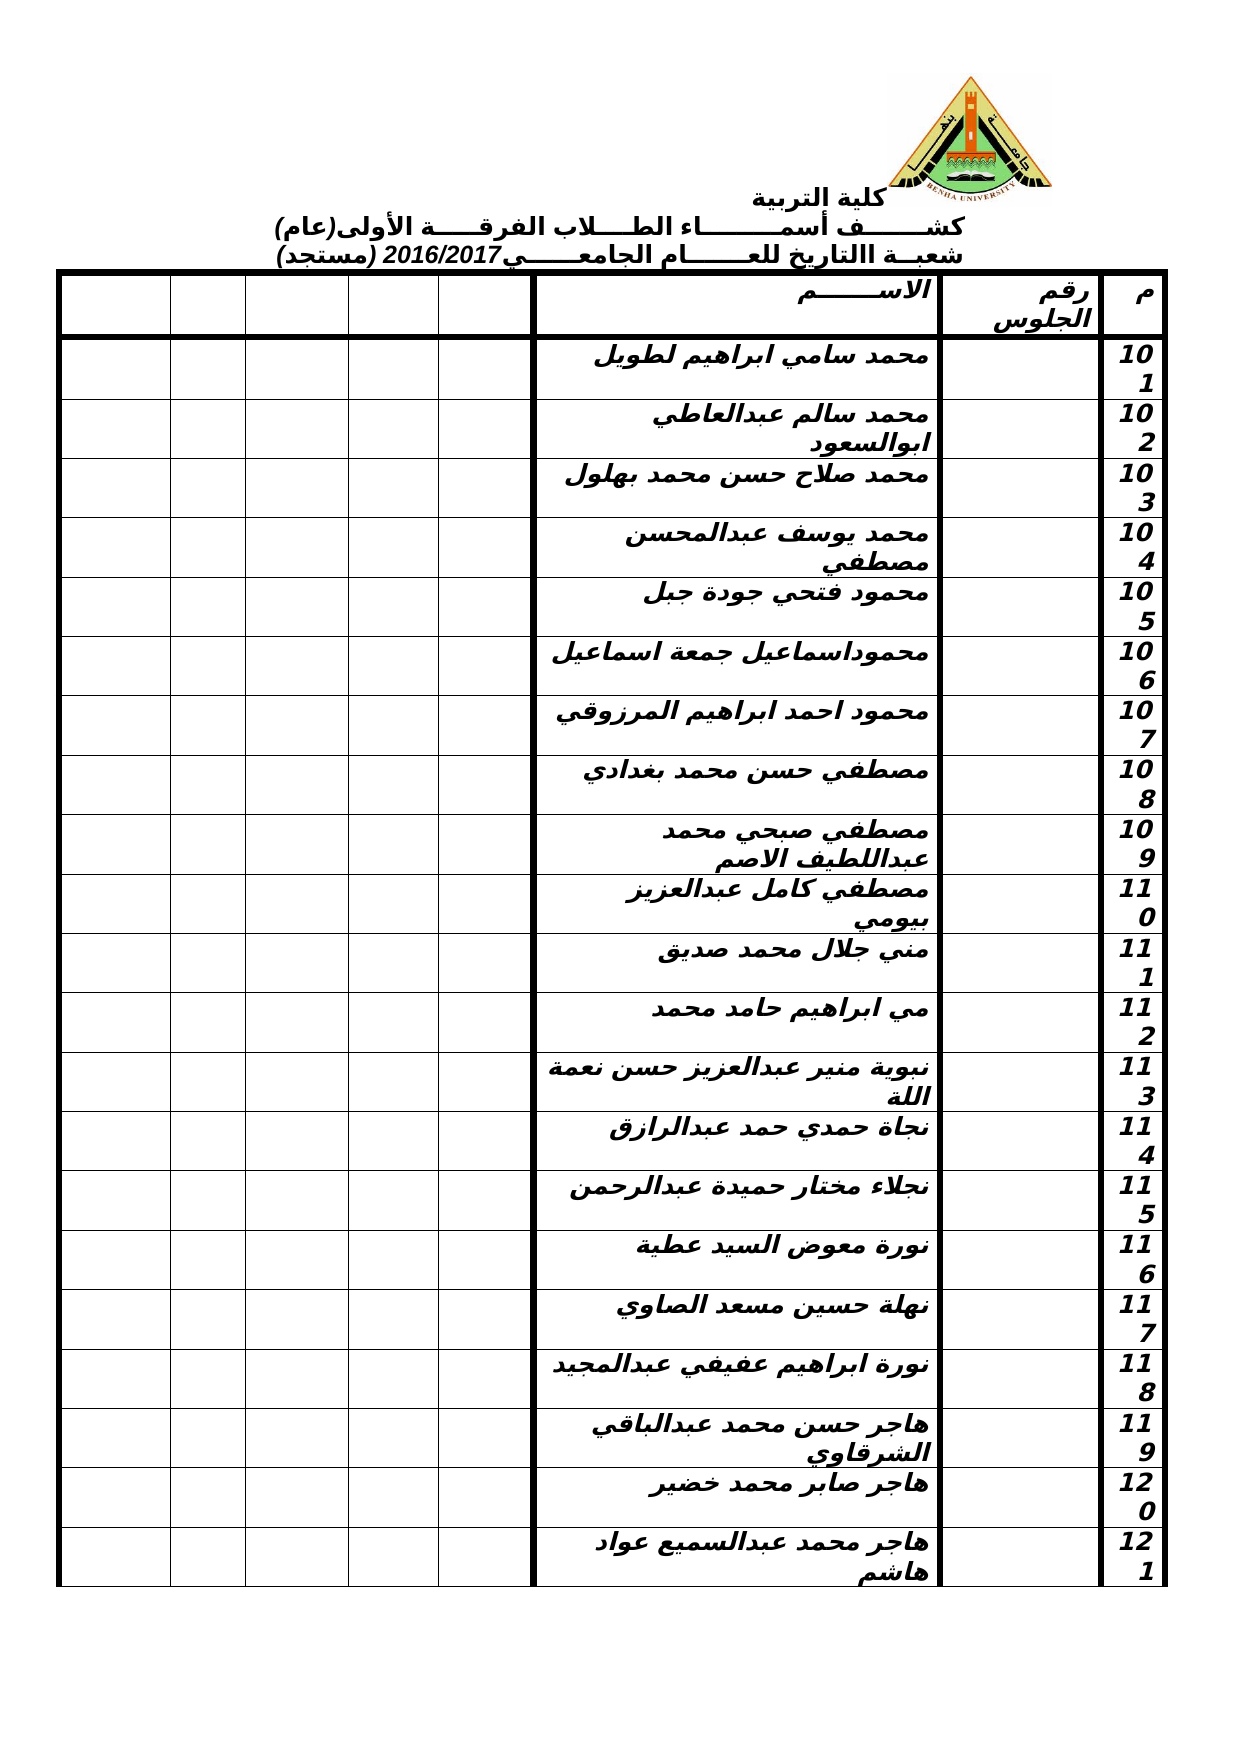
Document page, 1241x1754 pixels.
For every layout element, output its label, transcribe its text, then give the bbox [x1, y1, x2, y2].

table_cell [62, 815, 170, 873]
table_cell [943, 1112, 1098, 1170]
table_cell [349, 1528, 438, 1586]
table_cell [349, 518, 438, 577]
table_cell 105 [1104, 578, 1162, 636]
table_cell محمود فتحي جودة جبل [537, 578, 937, 636]
table_cell [171, 756, 245, 814]
table_cell 101 [1104, 340, 1162, 398]
table_cell [943, 459, 1098, 517]
table_cell نجاة حمدي حمد عبدالرازق [537, 1112, 937, 1170]
table_cell 106 [1104, 637, 1162, 695]
table_cell [943, 400, 1098, 458]
table_cell [246, 696, 348, 755]
table_cell مي ابراهيم حامد محمد [537, 993, 937, 1052]
table_cell هاجر محمد عبدالسميع عواد هاشم [537, 1528, 937, 1586]
table_header [349, 276, 438, 334]
table_cell [246, 1468, 348, 1527]
table_cell [171, 815, 245, 873]
table_cell [349, 696, 438, 755]
table_cell [62, 1231, 170, 1289]
table_cell [943, 1231, 1098, 1289]
table_cell هاجر صابر محمد خضير [537, 1468, 937, 1527]
table_cell [62, 1112, 170, 1170]
table_cell [171, 1231, 245, 1289]
table_cell [62, 875, 170, 933]
table_cell [171, 1290, 245, 1348]
table_cell [171, 518, 245, 577]
table_cell 107 [1104, 696, 1162, 755]
table_cell [171, 1468, 245, 1527]
table_cell [62, 756, 170, 814]
table_header الاســـــــم [537, 276, 937, 334]
table_cell 116 [1104, 1231, 1162, 1289]
table_cell [943, 756, 1098, 814]
table_cell [349, 637, 438, 695]
table_cell [943, 1468, 1098, 1527]
table_cell [171, 459, 245, 517]
table_cell محمد سالم عبدالعاطي ابوالسعود [537, 400, 937, 458]
table_cell [349, 578, 438, 636]
table_cell [246, 1528, 348, 1586]
table_cell [439, 459, 530, 517]
table_cell [62, 459, 170, 517]
table_cell 110 [1104, 875, 1162, 933]
table_cell محمد صلاح حسن محمد بهلول [537, 459, 937, 517]
table_header [171, 276, 245, 334]
table_cell 109 [1104, 815, 1162, 873]
table_cell محمد يوسف عبدالمحسن مصطفي [537, 518, 937, 577]
table_cell [246, 1053, 348, 1111]
text كلية التربية [187, 74, 1053, 212]
table_cell [943, 1171, 1098, 1230]
table_cell [439, 1231, 530, 1289]
table_cell [246, 934, 348, 992]
table_cell [349, 993, 438, 1052]
table_cell 115 [1104, 1171, 1162, 1230]
table_cell هاجر حسن محمد عبدالباقي الشرقاوي [537, 1409, 937, 1467]
table_cell [246, 875, 348, 933]
table_cell [62, 518, 170, 577]
table_cell [62, 1171, 170, 1230]
table_cell نجلاء مختار حميدة عبدالرحمن [537, 1171, 937, 1230]
table_cell [171, 696, 245, 755]
table_cell [349, 1053, 438, 1111]
table_cell [246, 756, 348, 814]
table_cell [349, 1290, 438, 1348]
table_cell 117 [1104, 1290, 1162, 1348]
table_cell [62, 1350, 170, 1408]
table_cell [171, 400, 245, 458]
table_cell [439, 875, 530, 933]
table_cell [171, 1528, 245, 1586]
table_cell [439, 578, 530, 636]
table_cell نورة ابراهيم عفيفي عبدالمجيد [537, 1350, 937, 1408]
table_header رقم الجلوس [943, 276, 1098, 334]
table_cell مصطفي حسن محمد بغدادي [537, 756, 937, 814]
table_header [246, 276, 348, 334]
table_cell [943, 875, 1098, 933]
table_cell [171, 1053, 245, 1111]
table_cell [349, 756, 438, 814]
table_cell [62, 1053, 170, 1111]
table_cell [171, 875, 245, 933]
table_cell [246, 1112, 348, 1170]
table_cell [439, 518, 530, 577]
table_cell [62, 1468, 170, 1527]
table_cell نورة معوض السيد عطية [537, 1231, 937, 1289]
table_cell [171, 993, 245, 1052]
table_cell [943, 1528, 1098, 1586]
table_cell نبوية منير عبدالعزيز حسن نعمة اللة [537, 1053, 937, 1111]
table_cell [439, 756, 530, 814]
table_cell [349, 1409, 438, 1467]
table_cell 120 [1104, 1468, 1162, 1527]
table_cell [439, 1528, 530, 1586]
table_cell [246, 1171, 348, 1230]
table_cell [349, 1112, 438, 1170]
table_cell [62, 578, 170, 636]
table_cell [246, 993, 348, 1052]
table_cell [246, 815, 348, 873]
table_cell [943, 696, 1098, 755]
table_cell 112 [1104, 993, 1162, 1052]
table_cell [171, 637, 245, 695]
table_cell 108 [1104, 756, 1162, 814]
table_cell [246, 518, 348, 577]
table_cell [439, 696, 530, 755]
table_cell مصطفي صبحي محمد عبداللطيف الاصم [537, 815, 937, 873]
table_header [62, 276, 170, 334]
table_cell [439, 637, 530, 695]
table_cell [246, 1231, 348, 1289]
table_cell [62, 696, 170, 755]
table_cell [439, 815, 530, 873]
table_header [439, 276, 530, 334]
table_cell [943, 1290, 1098, 1348]
table_cell نهلة حسين مسعد الصاوي [537, 1290, 937, 1348]
table_cell [171, 934, 245, 992]
table_cell [246, 1350, 348, 1408]
table_cell [943, 518, 1098, 577]
table_cell [439, 993, 530, 1052]
table_cell [439, 400, 530, 458]
table_cell [246, 1409, 348, 1467]
table_cell [349, 934, 438, 992]
table_cell [349, 1350, 438, 1408]
table_cell [171, 340, 245, 398]
table_cell محمد سامي ابراهيم لطويل [537, 340, 937, 398]
table_cell [439, 1112, 530, 1170]
table_cell [62, 993, 170, 1052]
table_cell [439, 1290, 530, 1348]
table_cell [943, 1053, 1098, 1111]
table_cell [62, 637, 170, 695]
table_cell [246, 459, 348, 517]
table_cell [246, 1290, 348, 1348]
table_cell 118 [1104, 1350, 1162, 1408]
table_cell [439, 1468, 530, 1527]
text شعبــة االتاريخ للعـــــــام الجامعــــــي2016/2017 (مستجد) [187, 241, 1053, 269]
table_cell 111 [1104, 934, 1162, 992]
table_cell [171, 1409, 245, 1467]
table_cell [62, 1409, 170, 1467]
table_cell [349, 400, 438, 458]
table_cell [439, 1409, 530, 1467]
table_cell [349, 1231, 438, 1289]
table_cell [439, 934, 530, 992]
table_cell [943, 1350, 1098, 1408]
text كشـــــــف أسمـــــــــاء الطــــلاب الفرقـــــة الأولى(عام) [187, 212, 1053, 241]
table_cell [349, 815, 438, 873]
table_cell [349, 459, 438, 517]
table_cell محمود احمد ابراهيم المرزوقي [537, 696, 937, 755]
picture [886, 73, 1053, 207]
table_cell [62, 1290, 170, 1348]
table_cell [246, 400, 348, 458]
table_cell [943, 815, 1098, 873]
table_cell [246, 340, 348, 398]
table_cell [171, 578, 245, 636]
table_cell محموداسماعيل جمعة اسماعيل [537, 637, 937, 695]
table_cell [943, 340, 1098, 398]
table_cell [943, 578, 1098, 636]
table_cell 102 [1104, 400, 1162, 458]
table_cell 103 [1104, 459, 1162, 517]
table_cell [349, 1171, 438, 1230]
table_cell [943, 993, 1098, 1052]
table_header م [1104, 276, 1162, 334]
table_cell [171, 1350, 245, 1408]
table_cell [349, 340, 438, 398]
table_cell [62, 934, 170, 992]
table_cell [943, 637, 1098, 695]
table_cell مني جلال محمد صديق [537, 934, 937, 992]
table_cell [439, 1171, 530, 1230]
table_cell [246, 637, 348, 695]
table_cell 121 [1104, 1528, 1162, 1586]
table_cell 113 [1104, 1053, 1162, 1111]
table_cell [171, 1171, 245, 1230]
table_cell [62, 340, 170, 398]
table_cell [246, 578, 348, 636]
table_cell [62, 400, 170, 458]
table_cell [439, 1350, 530, 1408]
table_cell [171, 1112, 245, 1170]
table_cell [439, 1053, 530, 1111]
table_cell [349, 1468, 438, 1527]
table_cell [62, 1528, 170, 1586]
table_cell [349, 875, 438, 933]
table_cell [439, 340, 530, 398]
table_cell [943, 1409, 1098, 1467]
table_cell 114 [1104, 1112, 1162, 1170]
table_cell 104 [1104, 518, 1162, 577]
table_cell [943, 934, 1098, 992]
table_cell 119 [1104, 1409, 1162, 1467]
table_cell مصطفي كامل عبدالعزيز بيومي [537, 875, 937, 933]
